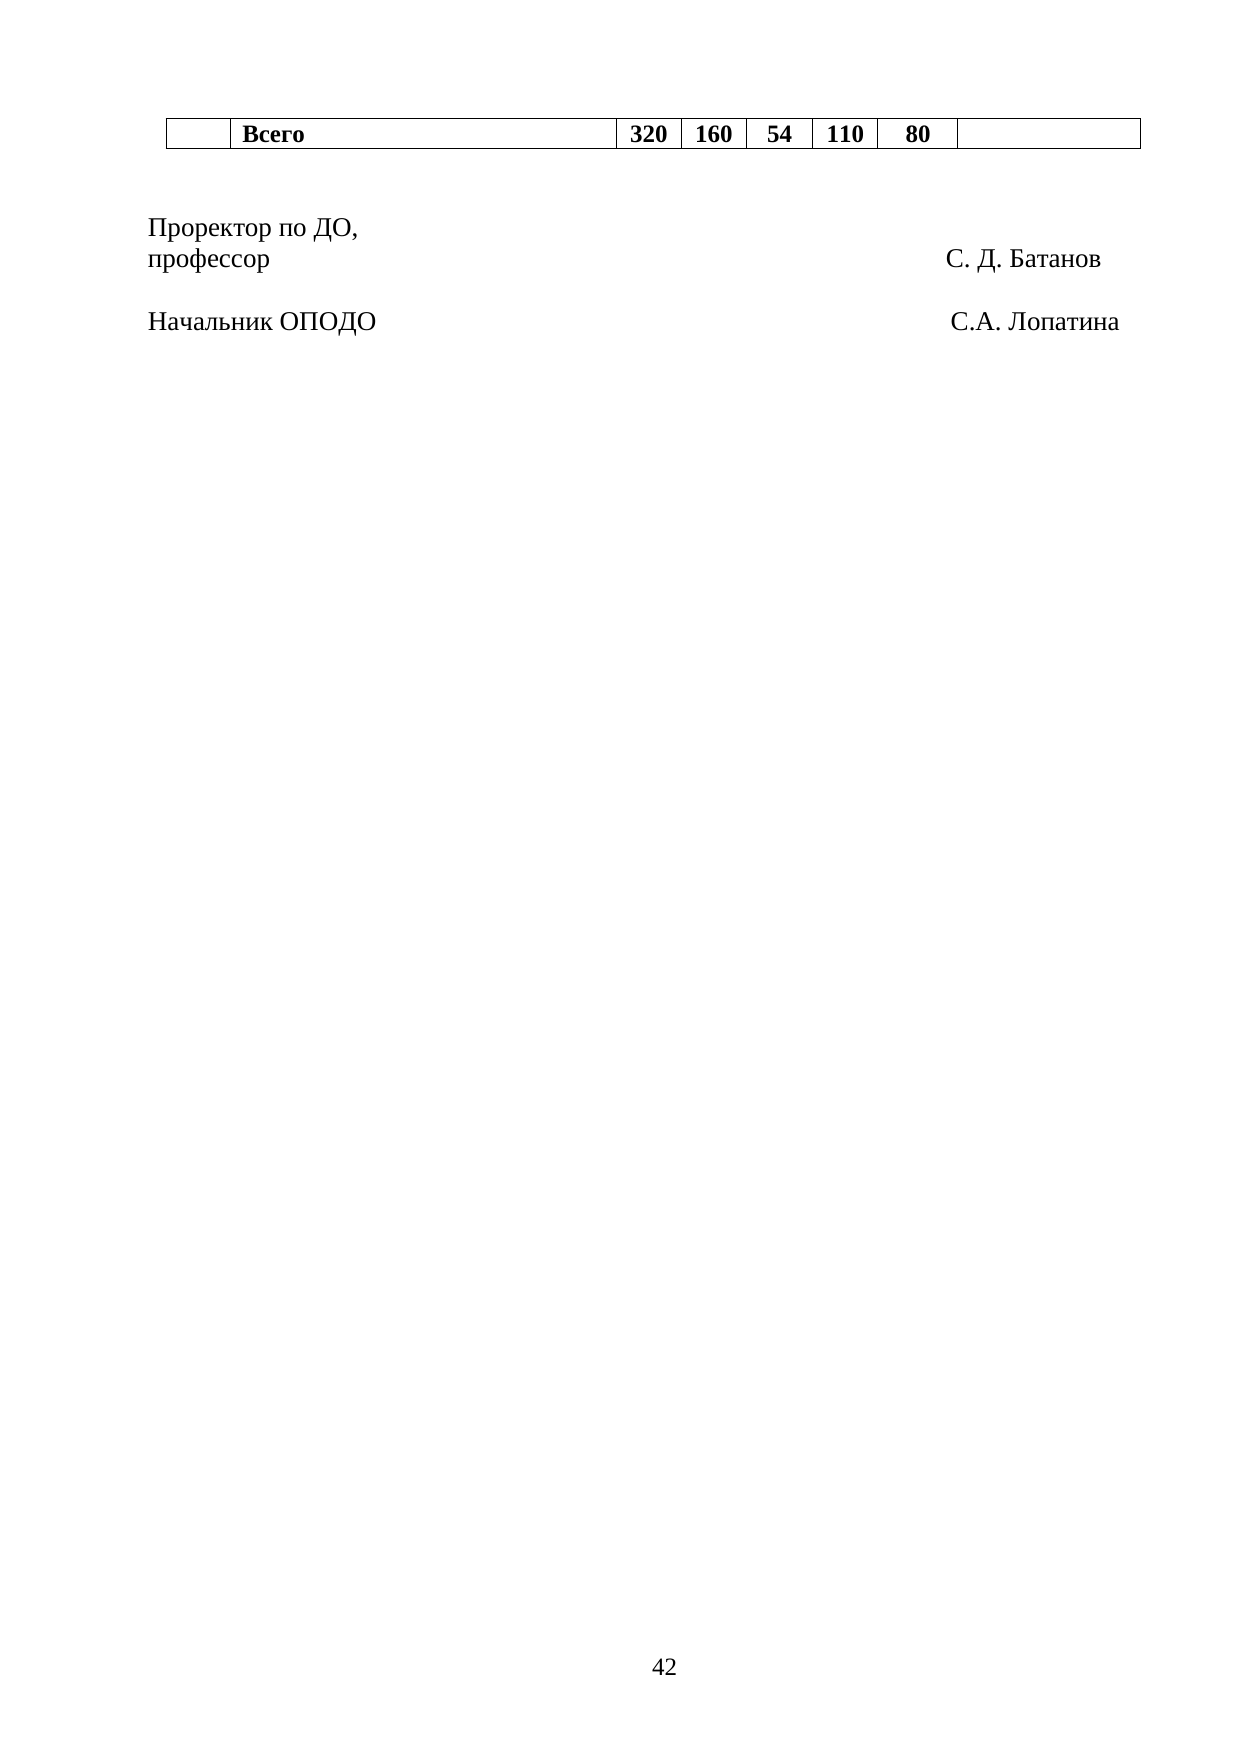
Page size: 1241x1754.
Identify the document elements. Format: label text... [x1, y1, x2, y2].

table_cell 160 [682, 119, 746, 148]
table_cell [167, 119, 230, 148]
text Проректор по ДО, [148, 211, 1152, 242]
table_cell Всего [231, 119, 616, 148]
text Начальник ОПОДО С.А. Лопатина [148, 305, 1152, 336]
table_cell [958, 119, 1140, 148]
table_cell 110 [813, 119, 877, 148]
text профессор С. Д. Батанов [148, 242, 1152, 273]
table_cell 320 [617, 119, 681, 148]
table_cell 80 [878, 119, 957, 148]
table_cell 54 [747, 119, 812, 148]
